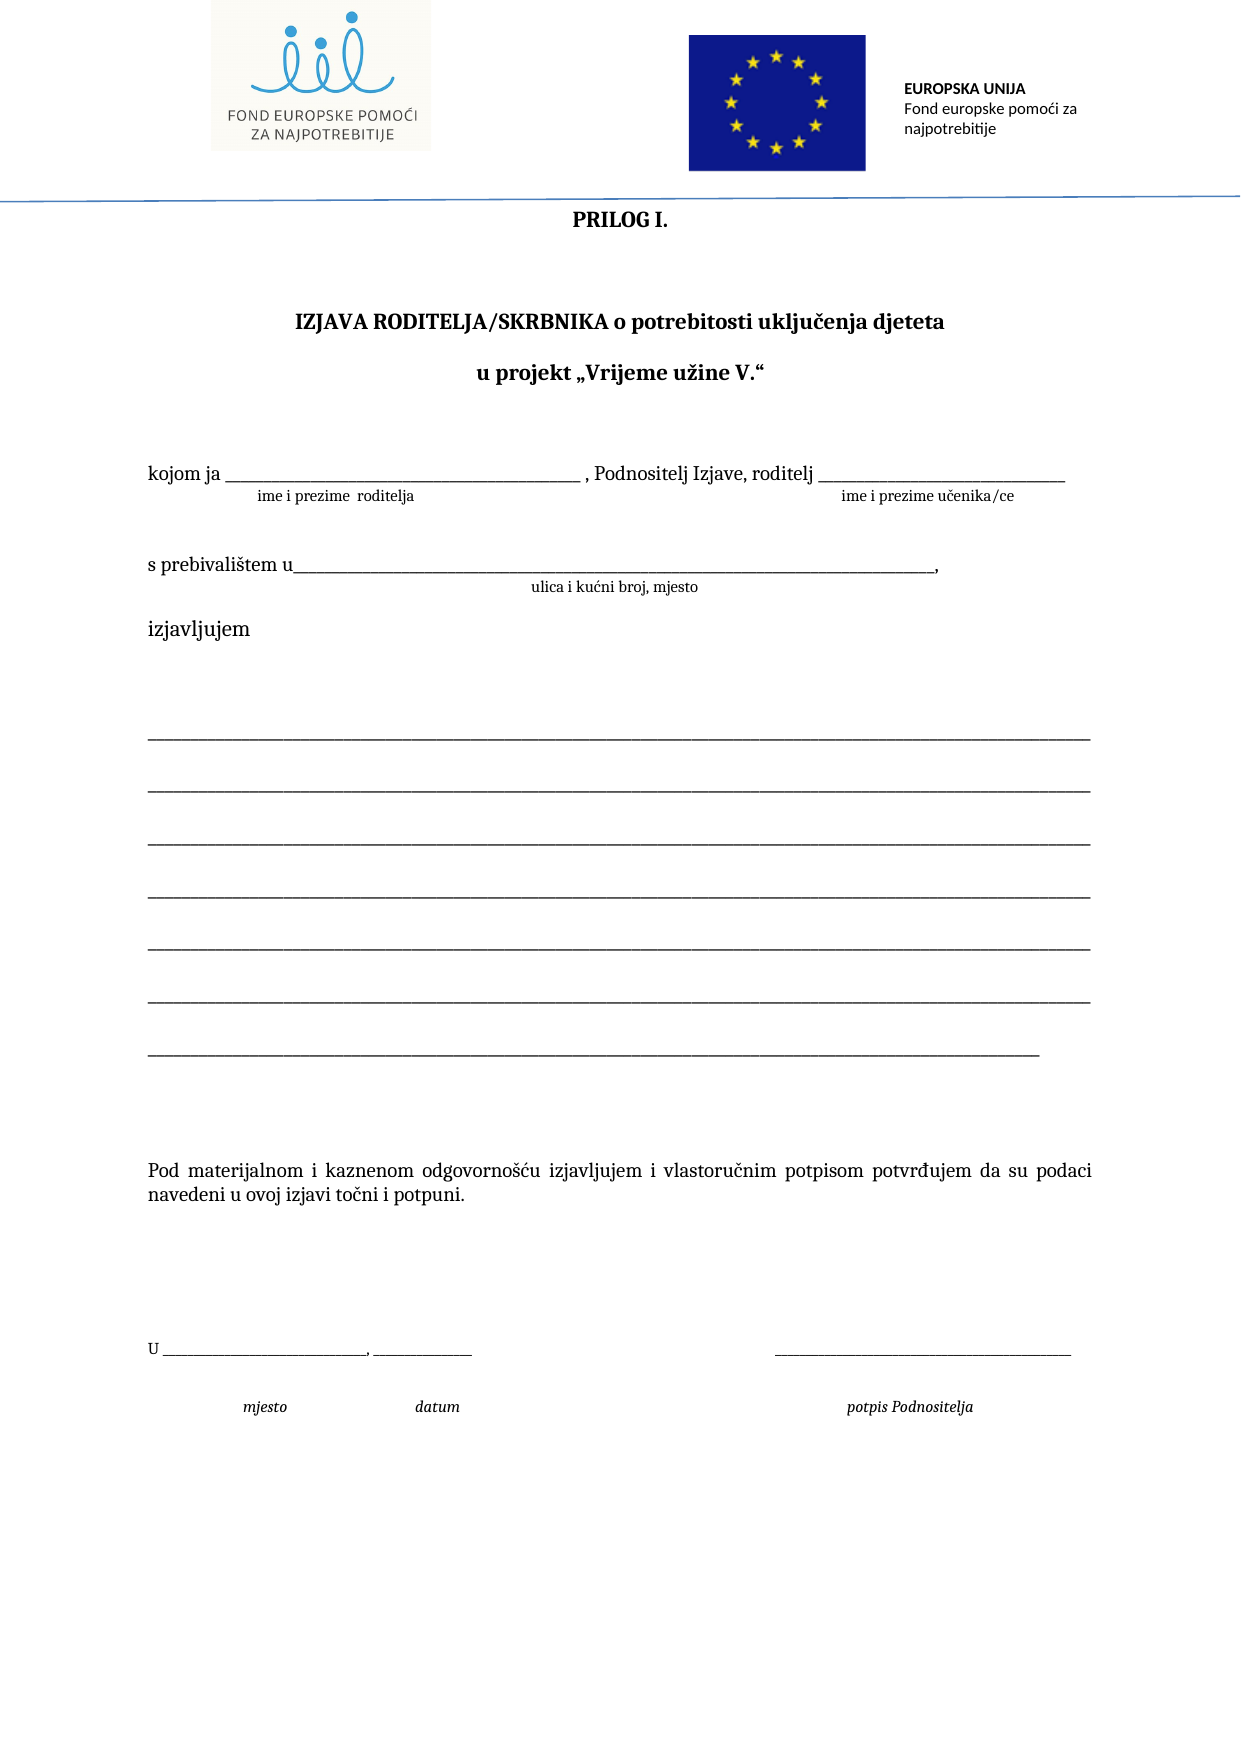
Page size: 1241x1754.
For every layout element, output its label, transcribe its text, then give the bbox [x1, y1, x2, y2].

picture [687, 35, 866, 170]
text mjesto datum potpis Podnositelja [148, 1397, 1093, 1416]
text s prebivalištem u___________________________________________________________________________________, [148, 553, 1093, 577]
text kojom ja ______________________________________________ , Podnositelj Izjave, roditelj ________________________________ [148, 462, 1093, 486]
text u projekt „Vrijeme užine V.“ [148, 360, 1093, 386]
text PRILOG I. [148, 207, 1093, 233]
text Pod materijalnom i kaznenom odgovornošću izjavljujem i vlastoručnim potpisom potvrđujem da su podaci navedeni u ovoj izjavi točni i potpuni. [148, 1158, 1093, 1206]
text U _________________________________, ________________ ________________________________________________ [148, 1339, 1093, 1359]
text ___________________________________________________________________________________________________________________________________________________________________________________________________________________________________________________________________________________________________________________________________________________________________________________________________________________________________________________________________________________________________________________________________________________________________________________________________________________________________________________________________________________________________________________________________________________________________________________________________ [148, 717, 1093, 1060]
text ulica i kućni broj, mjesto [148, 577, 1093, 596]
text IZJAVA RODITELJA/SKRBNIKA o potrebitosti uključenja djeteta [148, 309, 1093, 335]
text izjavljujem [148, 615, 1093, 642]
picture [210, 0, 432, 151]
text ime i prezime roditelja ime i prezime učenika/ce [148, 486, 1093, 505]
